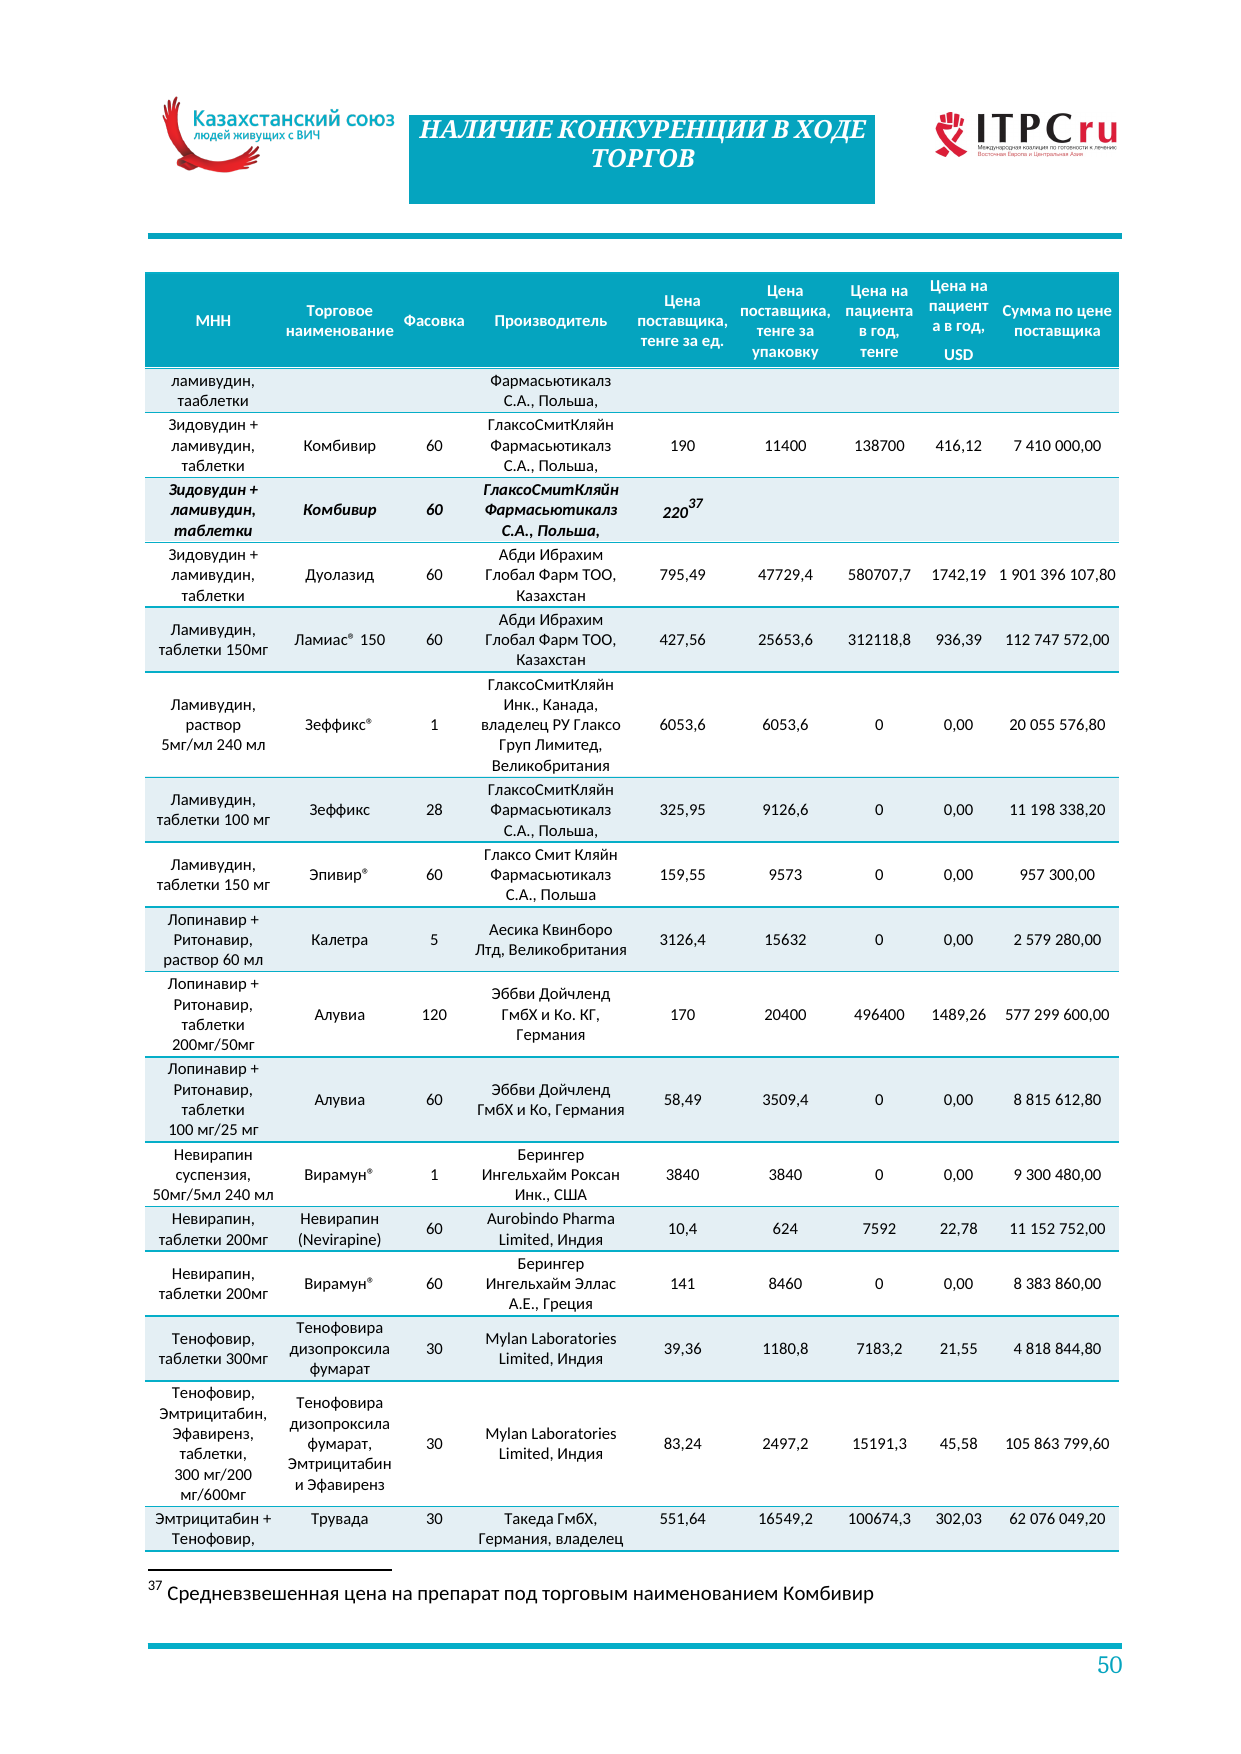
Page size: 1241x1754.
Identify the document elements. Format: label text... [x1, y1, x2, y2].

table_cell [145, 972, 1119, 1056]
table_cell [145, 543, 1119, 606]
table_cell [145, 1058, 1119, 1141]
table_header Цена поставщика, тенге за ед. [631, 274, 734, 367]
table_header Цена поставщика, тенге за упаковку [734, 274, 837, 367]
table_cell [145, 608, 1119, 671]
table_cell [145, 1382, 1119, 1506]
table_header Торговое наименование [281, 274, 398, 367]
table_header Цена на пациента в год, тенге [837, 274, 922, 367]
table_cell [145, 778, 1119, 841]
table_header МНН [145, 274, 281, 367]
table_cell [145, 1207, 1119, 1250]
table_header Фасовка [398, 274, 471, 367]
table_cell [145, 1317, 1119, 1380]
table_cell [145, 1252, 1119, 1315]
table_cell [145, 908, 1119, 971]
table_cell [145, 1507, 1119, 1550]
table_header Цена на пациента в год, USD [922, 274, 995, 367]
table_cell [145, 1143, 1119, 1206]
table_header Производитель [471, 274, 631, 367]
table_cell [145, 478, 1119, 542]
table_header Сумма по цене поставщика [995, 274, 1119, 367]
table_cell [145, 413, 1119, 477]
picture [153, 91, 403, 179]
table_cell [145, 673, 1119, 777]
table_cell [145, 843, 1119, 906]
picture [935, 112, 1117, 157]
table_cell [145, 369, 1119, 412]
